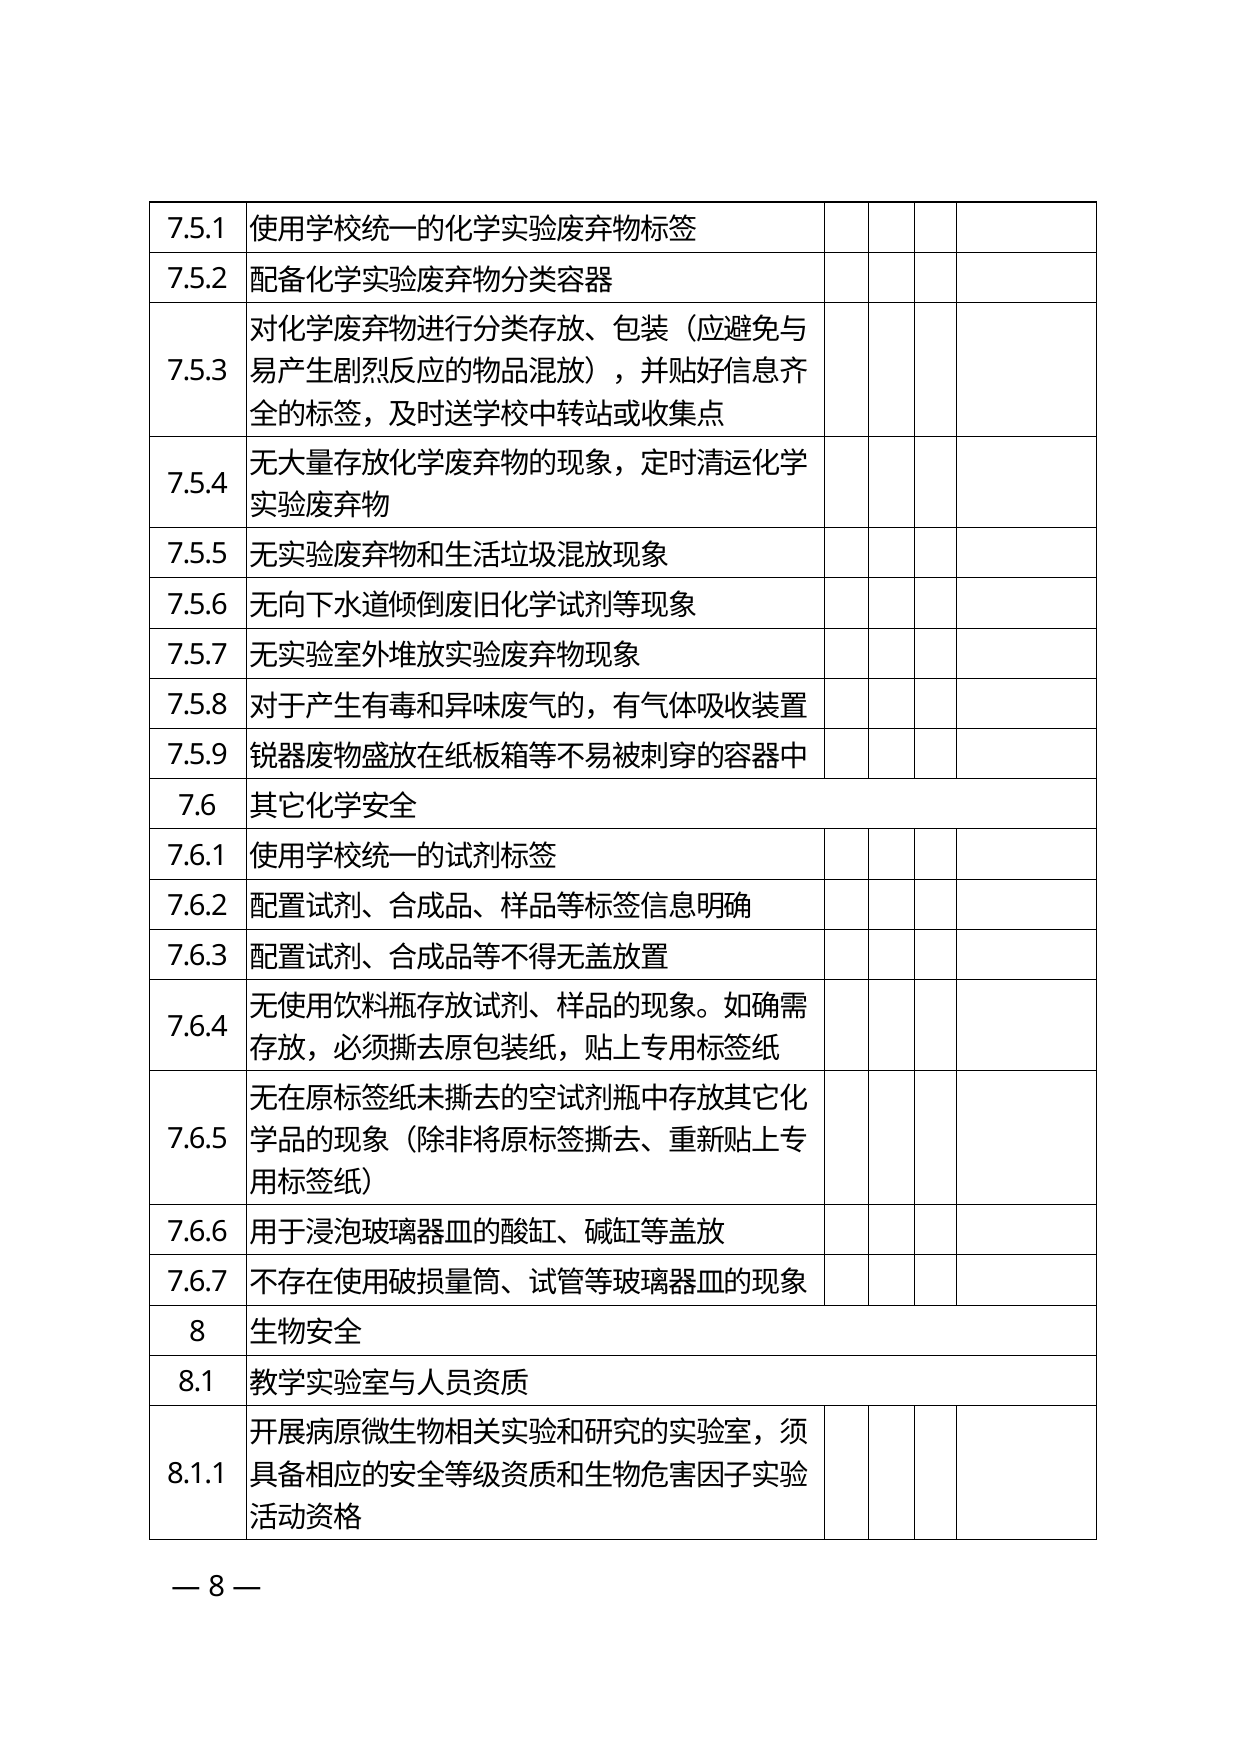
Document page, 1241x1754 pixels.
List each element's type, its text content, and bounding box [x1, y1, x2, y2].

table_cell [150, 880, 246, 929]
table_cell 不存在使用破损量筒、试管等玻璃器皿的现象 [247, 1255, 824, 1304]
table_cell [150, 203, 246, 252]
table_cell [825, 253, 868, 302]
table_cell 配置试剂、合成品、样品等标签信息明确 [247, 880, 824, 929]
table_cell [869, 203, 914, 252]
table_cell [869, 1071, 914, 1204]
table_cell [915, 829, 956, 878]
table_cell [869, 880, 914, 929]
table_cell [869, 1406, 914, 1539]
table_cell [825, 729, 868, 778]
table_cell [915, 1255, 956, 1304]
table_cell 无在原标签纸未撕去的空试剂瓶中存放其它化学品的现象（除非将原标签撕去、重新贴上专用标签纸） [247, 1071, 824, 1204]
table_cell [957, 930, 1096, 979]
table_cell [869, 980, 914, 1070]
table_cell [957, 578, 1096, 627]
table_cell [957, 1406, 1096, 1539]
table_cell 锐器废物盛放在纸板箱等不易被刺穿的容器中 [247, 729, 824, 778]
table_cell [150, 930, 246, 979]
table_cell [150, 1255, 246, 1304]
table_cell [150, 303, 246, 436]
table_cell 对于产生有毒和异味废气的，有气体吸收装置 [247, 679, 824, 728]
table_cell 7.6 [150, 779, 246, 828]
table_cell [150, 980, 246, 1070]
table_cell [957, 980, 1096, 1070]
table_cell [825, 880, 868, 929]
table_cell [957, 679, 1096, 728]
table_cell 无向下水道倾倒废旧化学试剂等现象 [247, 578, 824, 627]
table_cell 8 [150, 1306, 246, 1355]
table_cell [957, 629, 1096, 678]
table_cell 使用学校统一的试剂标签 [247, 829, 824, 878]
table_cell [869, 303, 914, 436]
table_cell 配备化学实验废弃物分类容器 [247, 253, 824, 302]
table_cell [957, 829, 1096, 878]
table_cell [825, 1406, 868, 1539]
table_cell [915, 1406, 956, 1539]
table_cell 配置试剂、合成品等不得无盖放置 [247, 930, 824, 979]
table_cell [825, 578, 868, 627]
table_cell [915, 1071, 956, 1204]
table_cell 其它化学安全 [247, 779, 1096, 828]
table_cell [915, 930, 956, 979]
table_cell [915, 203, 956, 252]
table_cell [957, 253, 1096, 302]
table_cell [825, 437, 868, 527]
table_cell [915, 980, 956, 1070]
table_cell [915, 578, 956, 627]
table_cell [869, 729, 914, 778]
table_cell 教学实验室与人员资质 [247, 1356, 1096, 1405]
table_cell [869, 629, 914, 678]
table_cell 对化学废弃物进行分类存放、包装（应避免与易产生剧烈反应的物品混放），并贴好信息齐全的标签，及时送学校中转站或收集点 [247, 303, 824, 436]
table_cell 用于浸泡玻璃器皿的酸缸、碱缸等盖放 [247, 1205, 824, 1254]
table_cell [150, 729, 246, 778]
table_cell [957, 729, 1096, 778]
table_cell [869, 253, 914, 302]
table_cell 无大量存放化学废弃物的现象，定时清运化学实验废弃物 [247, 437, 824, 527]
table_cell 无使用饮料瓶存放试剂、样品的现象。如确需存放，必须撕去原包装纸，贴上专用标签纸 [247, 980, 824, 1070]
table_cell [150, 437, 246, 527]
table_cell [957, 1255, 1096, 1304]
table_cell [825, 980, 868, 1070]
table_cell [150, 1406, 246, 1539]
table_cell 生物安全 [247, 1306, 1096, 1355]
table_cell 无实验室外堆放实验废弃物现象 [247, 629, 824, 678]
table_cell [150, 1071, 246, 1204]
table_cell [957, 880, 1096, 929]
table_cell [825, 1205, 868, 1254]
table_cell [150, 679, 246, 728]
table_cell [957, 203, 1096, 252]
table_cell [957, 1205, 1096, 1254]
table_cell [150, 829, 246, 878]
table_cell [869, 679, 914, 728]
table_cell [957, 528, 1096, 577]
table_cell [869, 1205, 914, 1254]
table_cell [915, 629, 956, 678]
table_cell [869, 528, 914, 577]
table_cell [150, 578, 246, 627]
table_cell [957, 1071, 1096, 1204]
table_cell [150, 1205, 246, 1254]
table_cell [957, 303, 1096, 436]
table_cell [915, 253, 956, 302]
table_cell [825, 1255, 868, 1304]
table_cell [957, 437, 1096, 527]
table_cell [915, 1205, 956, 1254]
table_cell [825, 203, 868, 252]
table_cell [825, 629, 868, 678]
table_cell [915, 729, 956, 778]
table_cell 无实验废弃物和生活垃圾混放现象 [247, 528, 824, 577]
table_cell 开展病原微生物相关实验和研究的实验室，须具备相应的安全等级资质和生物危害因子实验活动资格 [247, 1406, 824, 1539]
table_cell [825, 829, 868, 878]
table_cell 8.1 [150, 1356, 246, 1405]
table_cell [869, 829, 914, 878]
table_cell [915, 679, 956, 728]
table_cell [915, 880, 956, 929]
table_cell [869, 930, 914, 979]
table_cell [915, 528, 956, 577]
table_cell [825, 679, 868, 728]
table_cell [825, 303, 868, 436]
table_cell 使用学校统一的化学实验废弃物标签 [247, 203, 824, 252]
table_cell [869, 578, 914, 627]
table_cell [915, 303, 956, 436]
table_cell [869, 1255, 914, 1304]
table_cell [825, 930, 868, 979]
table_cell [825, 1071, 868, 1204]
table_cell [825, 528, 868, 577]
table_cell [150, 629, 246, 678]
table_cell [915, 437, 956, 527]
table_cell [869, 437, 914, 527]
table_cell [150, 528, 246, 577]
table_cell [150, 253, 246, 302]
